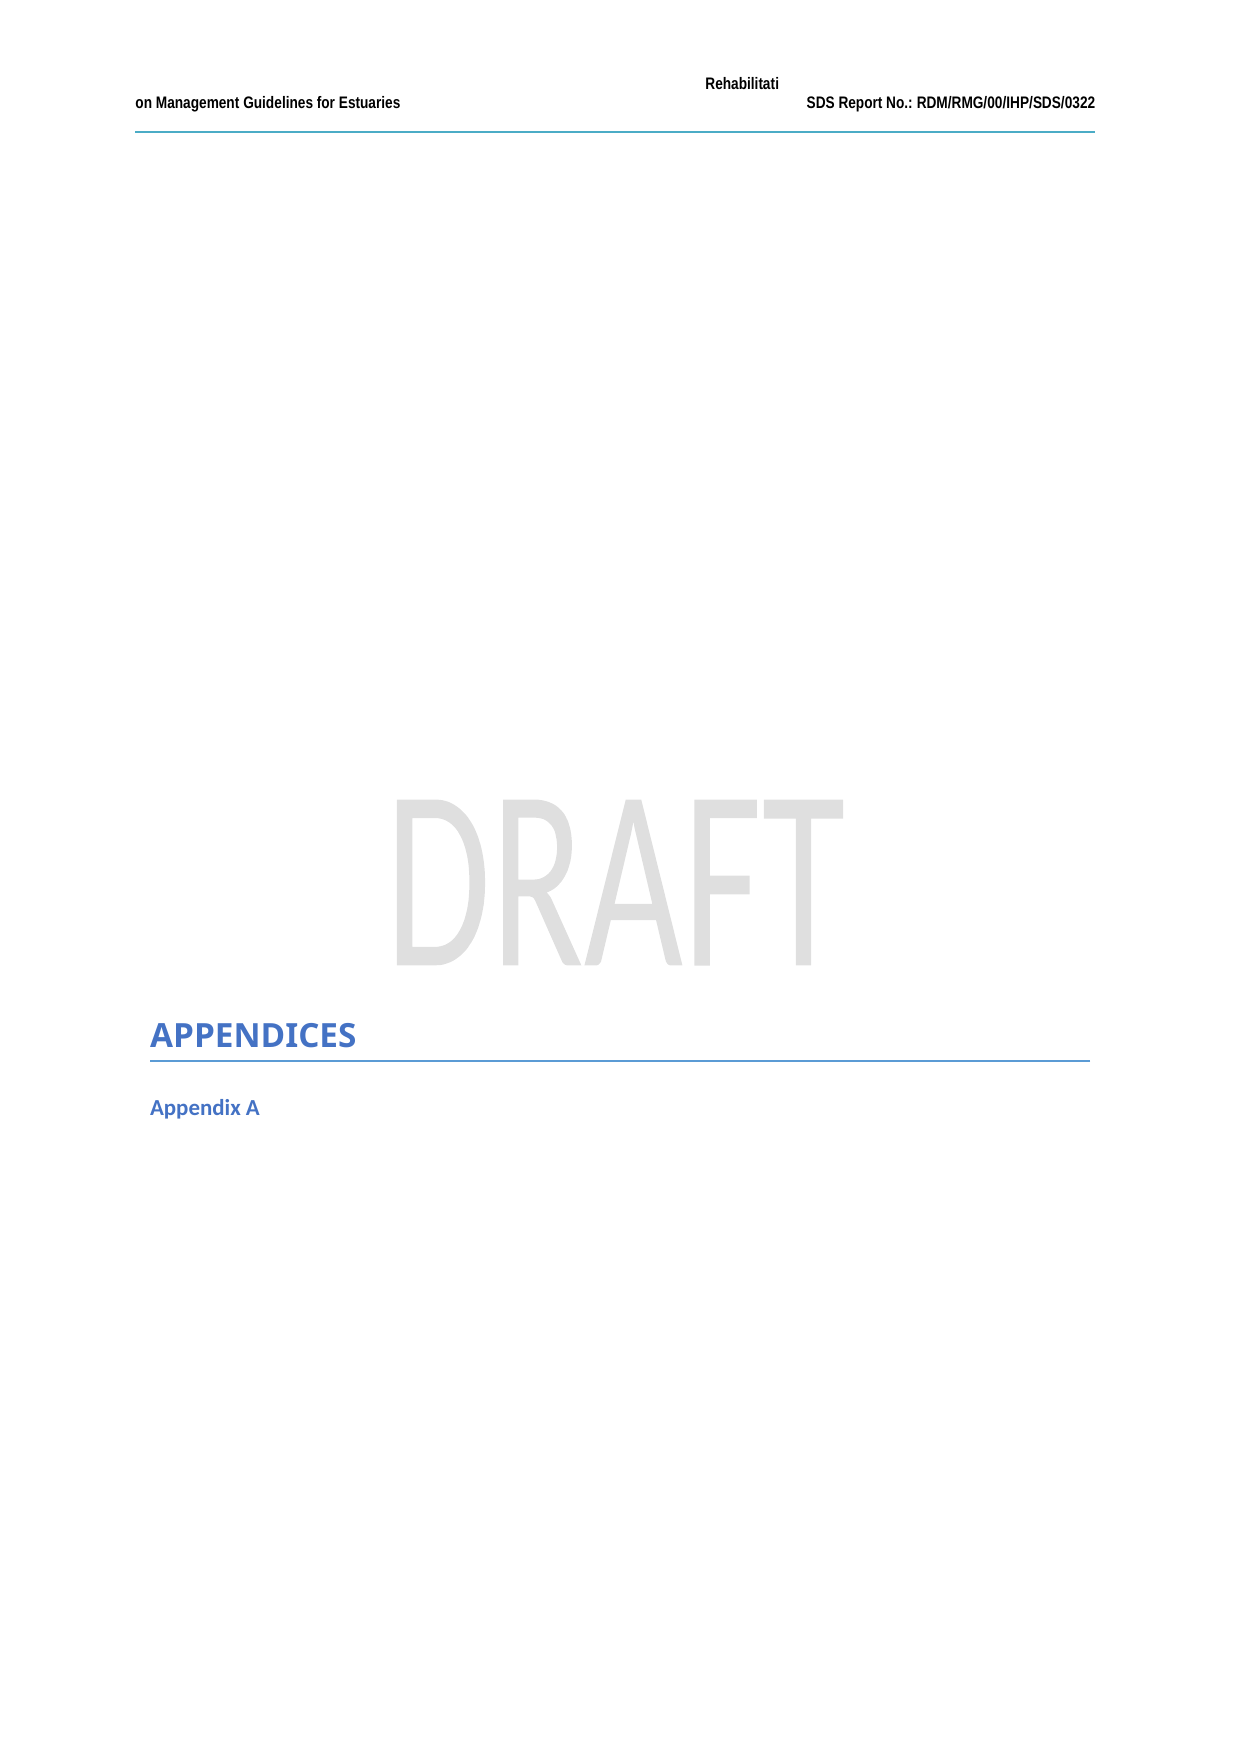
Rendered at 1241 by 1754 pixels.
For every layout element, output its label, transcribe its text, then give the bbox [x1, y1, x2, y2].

text Appendix A [150, 1093, 1090, 1121]
subtitle Appendices [150, 1012, 1090, 1060]
